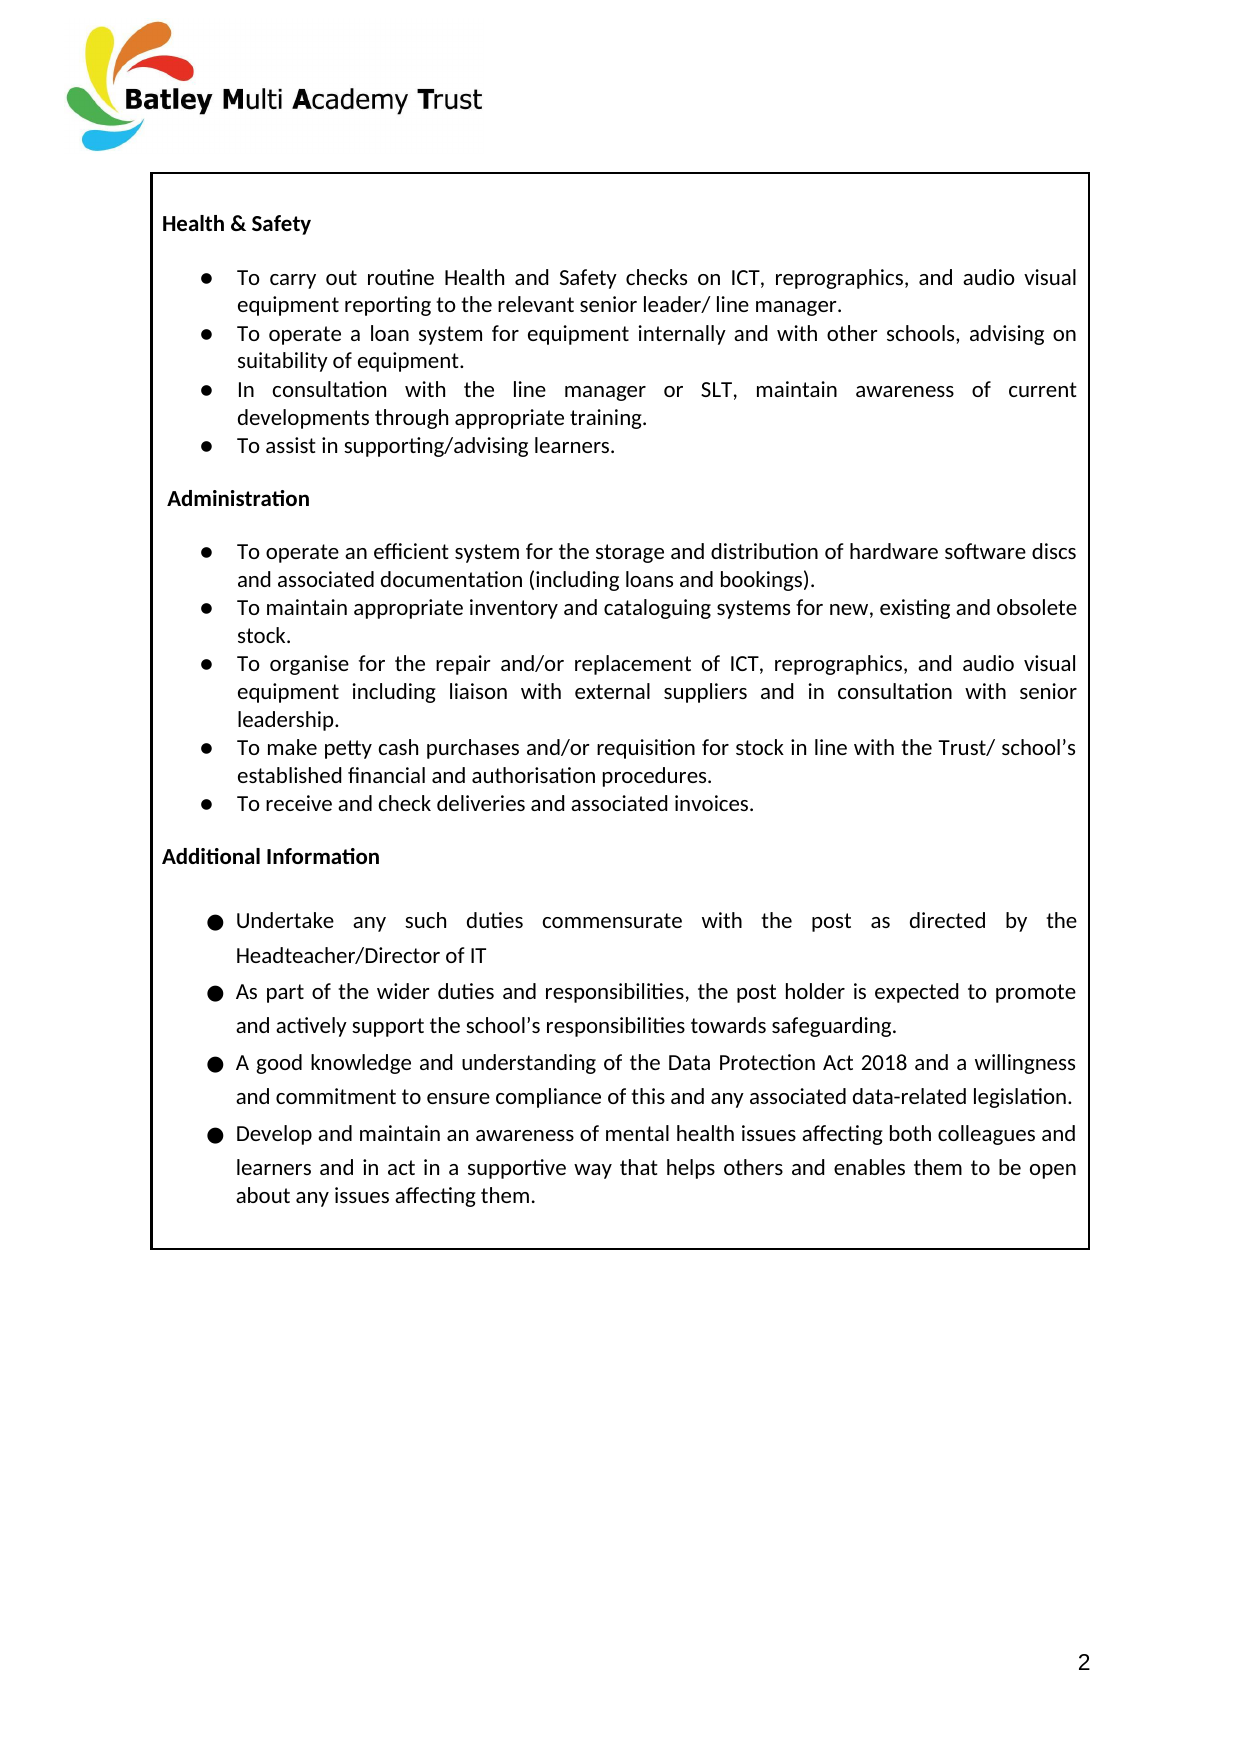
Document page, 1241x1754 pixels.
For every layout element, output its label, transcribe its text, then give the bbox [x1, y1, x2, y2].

picture [64, 18, 484, 154]
